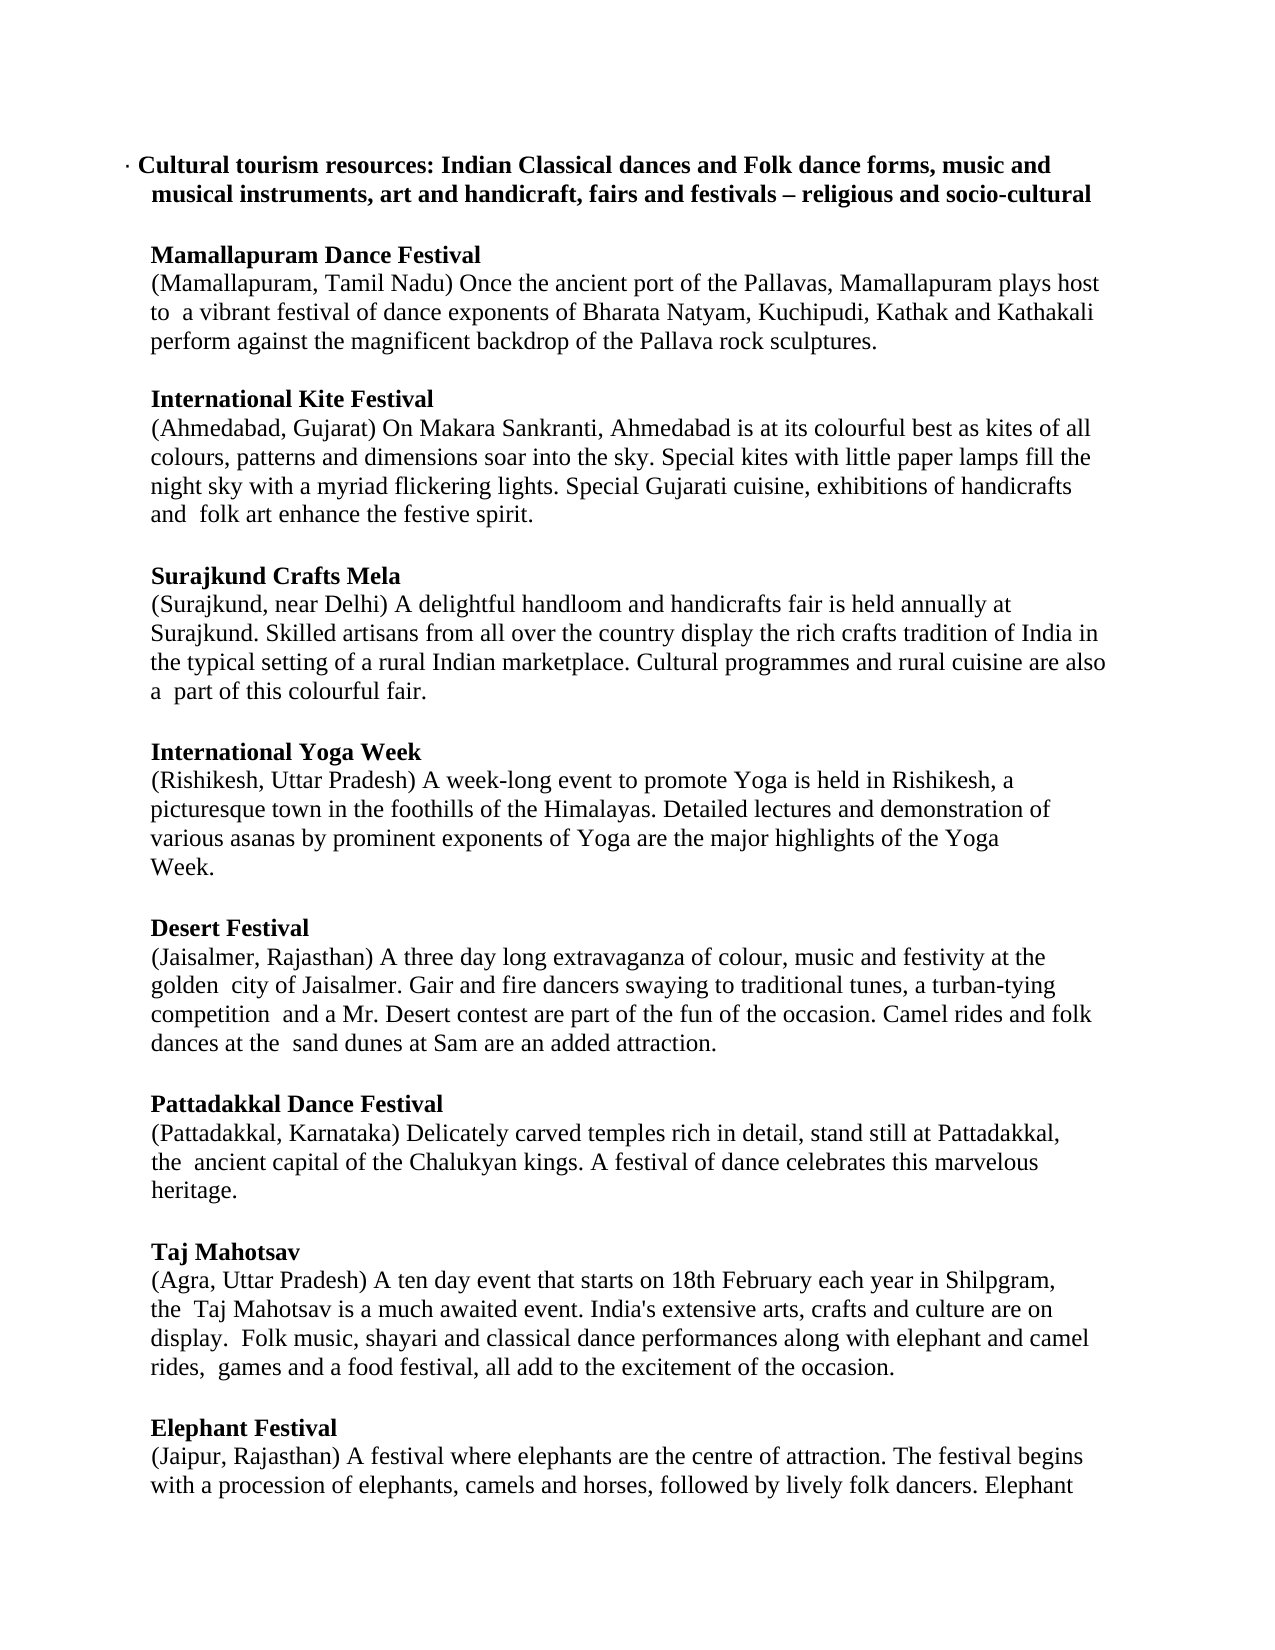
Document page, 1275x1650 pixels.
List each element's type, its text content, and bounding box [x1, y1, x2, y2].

text Desert Festival [150, 913, 1125, 942]
text International Kite Festival [151, 384, 1125, 413]
text (Pattadakkal, Karnataka) Delicately carved temples rich in detail, stand still at Pattadakkal, the ancient capital of the Chalukyan kings. A festival of dance celebrates this marvelous heritage. [151, 1118, 1096, 1204]
text (Ahmedabad, Gujarat) On Makara Sankranti, Ahmedabad is at its colourful best as kites of all colours, patterns and dimensions soar into the sky. Special kites with little paper lamps fill the night sky with a myriad flickering lights. Special Gujarati cuisine, exhibitions of handicrafts and folk art enhance the festive spirit. [150, 413, 1113, 528]
text Taj Mahotsav [151, 1237, 1125, 1265]
text (Surajkund, near Delhi) A delightful handloom and handicrafts fair is held annually at Surajkund. Skilled artisans from all over the country display the rich crafts tradition of India in the typical setting of a rural Indian marketplace. Cultural programmes and rural cuisine are also a part of this colourful fair. [150, 589, 1122, 704]
text (Mamallapuram, Tamil Nadu) Once the ancient port of the Pallavas, Mamallapuram plays host to a vibrant festival of dance exponents of Bharata Natyam, Kuchipudi, Kathak and Kathakali perform against the magnificent backdrop of the Pallava rock sculptures. [150, 268, 1123, 355]
text Surajkund Crafts Mela [151, 561, 1125, 589]
text International Yoga Week [151, 737, 1125, 766]
text (Agra, Uttar Pradesh) A ten day event that starts on 18th February each year in Shilpgram, the Taj Mahotsav is a much awaited event. India's extensive arts, crafts and culture are on display. Folk music, shayari and classical dance performances along with elephant and camel rides, games and a food festival, all add to the excitement of the occasion. [150, 1265, 1093, 1380]
text ∙ Cultural tourism resources: Indian Classical dances and Folk dance forms, music and musical instruments, art and handicraft, fairs and festivals – religious and socio-cultural [124, 150, 1119, 208]
text (Rishikesh, Uttar Pradesh) A week-long event to promote Yoga is held in Rishikesh, a picturesque town in the foothills of the Himalayas. Detailed lectures and demonstration of various asanas by prominent exponents of Yoga are the major highlights of the Yoga Week. [150, 766, 1069, 881]
text Mamallapuram Dance Festival [150, 240, 1125, 268]
text (Jaisalmer, Rajasthan) A three day long extravaganza of colour, music and festivity at the golden city of Jaisalmer. Gair and fire dancers swaying to traditional tunes, a turban-tying competition and a Mr. Desert contest are part of the fun of the occasion. Camel rides and folk dances at the sand dunes at Sam are an added attraction. [151, 942, 1118, 1057]
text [150, 1441, 1099, 1499]
text Pattadakkal Dance Festival [150, 1089, 1125, 1118]
text Elephant Festival [150, 1413, 1125, 1441]
